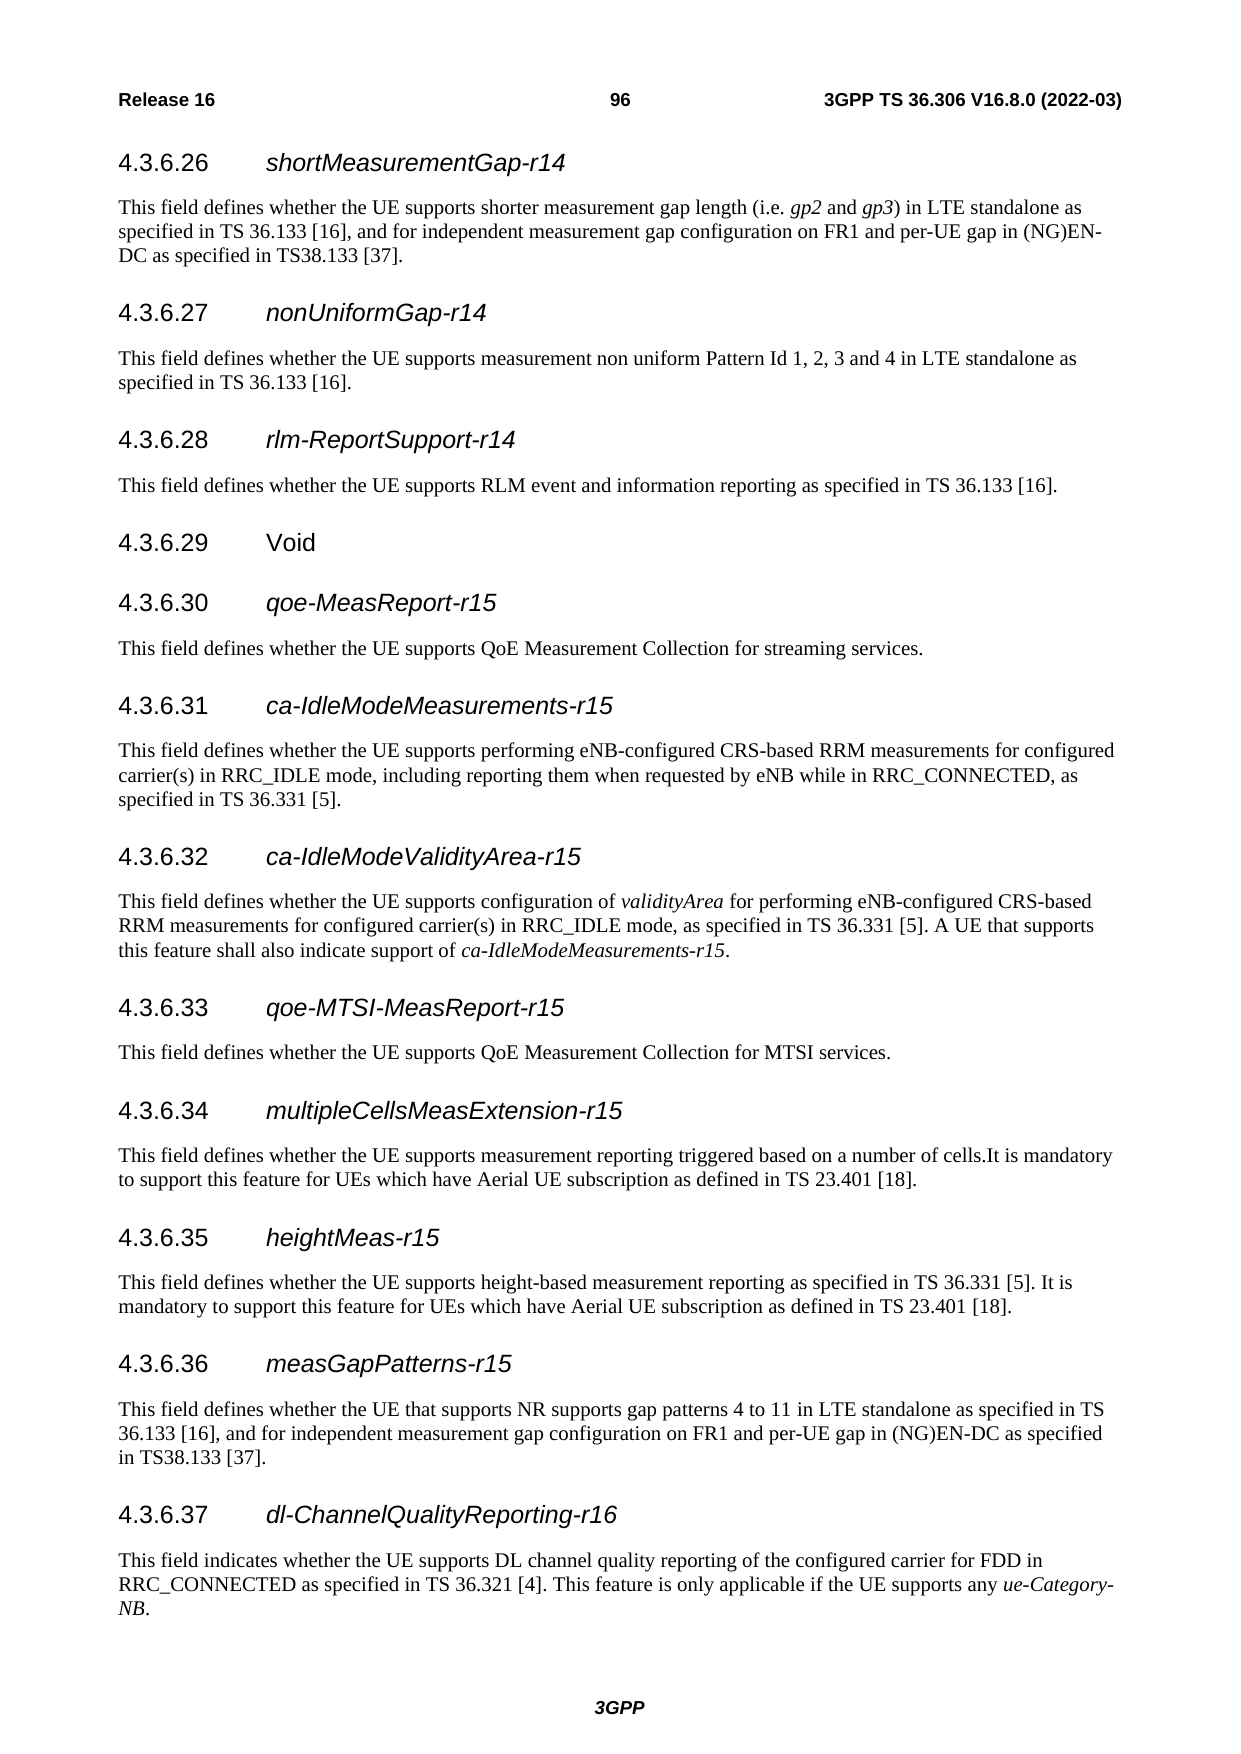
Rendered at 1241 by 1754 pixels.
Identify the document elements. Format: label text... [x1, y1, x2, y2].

subtitle 4.3.6.33 qoe-MTSI-MeasReport-r15 [118, 993, 1122, 1022]
subtitle 4.3.6.32 ca-IdleModeValidityArea-r15 [118, 842, 1122, 871]
text This field defines whether the UE supports height-based measurement reporting as specified in TS 36.331 [5]. It is mandatory to support this feature for UEs which have Aerial UE subscription as defined in TS 23.401 [18]. [118, 1270, 1122, 1318]
text This field defines whether the UE that supports NR supports gap patterns 4 to 11 in LTE standalone as specified in TS 36.133 [16], and for independent measurement gap configuration on FR1 and per-UE gap in (NG)EN-DC as specified in TS38.133 [37]. [118, 1397, 1122, 1469]
text This field defines whether the UE supports configuration of validityArea for performing eNB-configured CRS-based RRM measurements for configured carrier(s) in RRC_IDLE mode, as specified in TS 36.331 [5]. A UE that supports this feature shall also indicate support of ca-IdleModeMeasurements-r15. [118, 889, 1122, 962]
subtitle 4.3.6.36 measGapPatterns-r15 [118, 1349, 1122, 1378]
text This field defines whether the UE supports RLM event and information reporting as specified in TS 36.133 [16]. [118, 473, 1122, 497]
text This field indicates whether the UE supports DL channel quality reporting of the configured carrier for FDD in RRC_CONNECTED as specified in TS 36.321 [4]. This feature is only applicable if the UE supports any ue-Category-NB. [118, 1548, 1122, 1620]
subtitle 4.3.6.27 nonUniformGap-r14 [118, 298, 1122, 327]
text This field defines whether the UE supports performing eNB-configured CRS-based RRM measurements for configured carrier(s) in RRC_IDLE mode, including reporting them when requested by eNB while in RRC_CONNECTED, as specified in TS 36.331 [5]. [118, 738, 1122, 811]
subtitle 4.3.6.30 qoe-MeasReport-r15 [118, 588, 1122, 617]
subtitle 4.3.6.28 rlm-ReportSupport-r14 [118, 425, 1122, 454]
subtitle 4.3.6.34 multipleCellsMeasExtension-r15 [118, 1096, 1122, 1124]
text This field defines whether the UE supports measurement non uniform Pattern Id 1, 2, 3 and 4 in LTE standalone as specified in TS 36.133 [16]. [118, 346, 1122, 394]
subtitle 4.3.6.29 Void [118, 528, 1122, 557]
text This field defines whether the UE supports QoE Measurement Collection for streaming services. [118, 636, 1122, 660]
text This field defines whether the UE supports measurement reporting triggered based on a number of cells.It is mandatory to support this feature for UEs which have Aerial UE subscription as defined in TS 23.401 [18]. [118, 1143, 1122, 1191]
text This field defines whether the UE supports shorter measurement gap length (i.e. gp2 and gp3) in LTE standalone as specified in TS 36.133 [16], and for independent measurement gap configuration on FR1 and per-UE gap in (NG)EN-DC as specified in TS38.133 [37]. [118, 195, 1122, 267]
subtitle 4.3.6.31 ca-IdleModeMeasurements-r15 [118, 691, 1122, 720]
subtitle 4.3.6.37 dl-ChannelQualityReporting-r16 [118, 1500, 1122, 1529]
subtitle 4.3.6.35 heightMeas-r15 [118, 1222, 1122, 1251]
text This field defines whether the UE supports QoE Measurement Collection for MTSI services. [118, 1040, 1122, 1064]
subtitle 4.3.6.26 shortMeasurementGap-r14 [118, 147, 1122, 176]
